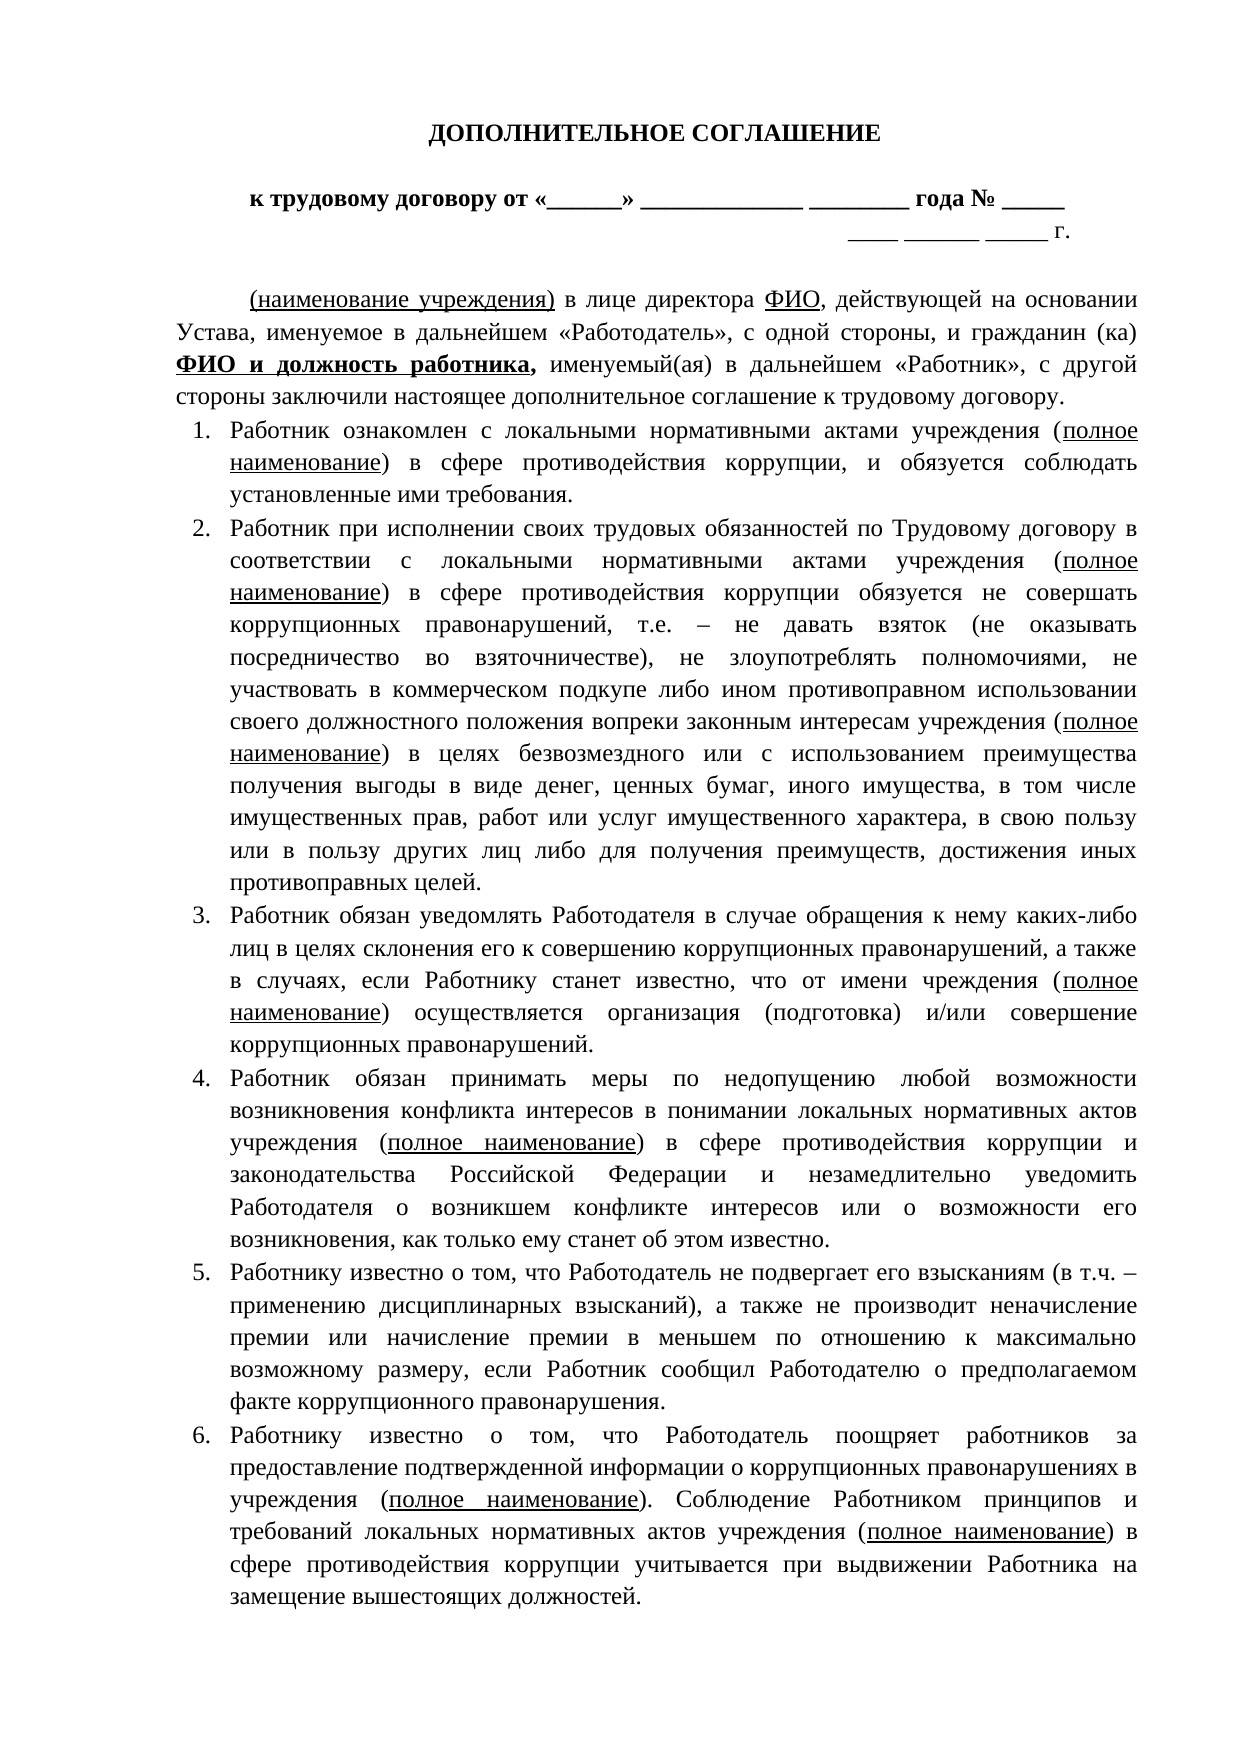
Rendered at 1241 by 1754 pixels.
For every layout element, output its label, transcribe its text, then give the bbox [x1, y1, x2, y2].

text ДОПОЛНИТЕЛЬНОЕ СОГЛАШЕНИЕ [428, 118, 1152, 147]
text ____ ______ _____ г. [177, 215, 1152, 244]
list Работник при исполнении своих трудовых обязанностей по Трудовому договору в соответствии с локальными нормативными актами учреждения (полное наименование) в сфере противодействия коррупции обязуется не совершать коррупционных правонарушений, т.е. – не давать взяток (не оказывать посредничество во взяточничестве), не злоупотреблять полномочиями, не участвовать в коммерческом подкупе либо ином противоправном использовании своего должностного положения вопреки законным интересам учреждения (полное наименование) в целях безвозмездного или с использованием преимущества получения выгоды в виде денег, ценных бумаг, иного имущества, в том числе имущественных прав, работ или услуг имущественного характера, в свою пользу или в пользу других лиц либо для получения преимуществ, достижения иных противоправных целей. [192, 513, 1138, 896]
list Работник обязан принимать меры по недопущению любой возможности возникновения конфликта интересов в понимании локальных нормативных актов учреждения (полное наименование) в сфере противодействия коррупции и законодательства Российской Федерации и незамедлительно уведомить Работодателя о возникшем конфликте интересов или о возможности его возникновения, как только ему станет об этом известно. [192, 1063, 1138, 1253]
list Работник ознакомлен с локальными нормативными актами учреждения (полное наименование) в сфере противодействия коррупции, и обязуется соблюдать установленные ими требования. [192, 415, 1138, 508]
list Работнику известно о том, что Работодатель поощряет работников за предоставление подтвержденной информации о коррупционных правонарушениях в учреждения (полное наименование). Соблюдение Работником принципов и требований локальных нормативных актов учреждения (полное наименование) в сфере противодействия коррупции учитывается при выдвижении Работника на замещение вышестоящих должностей. [192, 1420, 1138, 1609]
list Работнику известно о том, что Работодатель не подвергает его взысканиям (в т.ч. – применению дисциплинарных взысканий), а также не производит неначисление премии или начисление премии в меньшем по отношению к максимально возможному размеру, если Работник сообщил Работодателю о предполагаемом факте коррупционного правонарушения. [192, 1257, 1138, 1415]
text к трудовому договору от «______» _____________ ________ года № _____ [177, 183, 1137, 212]
text (наименование учреждения) в лице директора ФИО, действующей на основании Устава, именуемое в дальнейшем «Работодатель», с одной стороны, и гражданин (ка) ФИО и должность работника, именуемый(ая) в дальнейшем «Работник», с другой стороны заключили настоящее дополнительное соглашение к трудовому договору. [176, 284, 1138, 410]
list Работник обязан уведомлять Работодателя в случае обращения к нему каких-либо лиц в целях склонения его к совершению коррупционных правонарушений, а также в случаях, если Работнику станет известно, что от имени чреждения (полное наименование) осуществляется организация (подготовка) и/или совершение коррупционных правонарушений. [192, 901, 1138, 1058]
